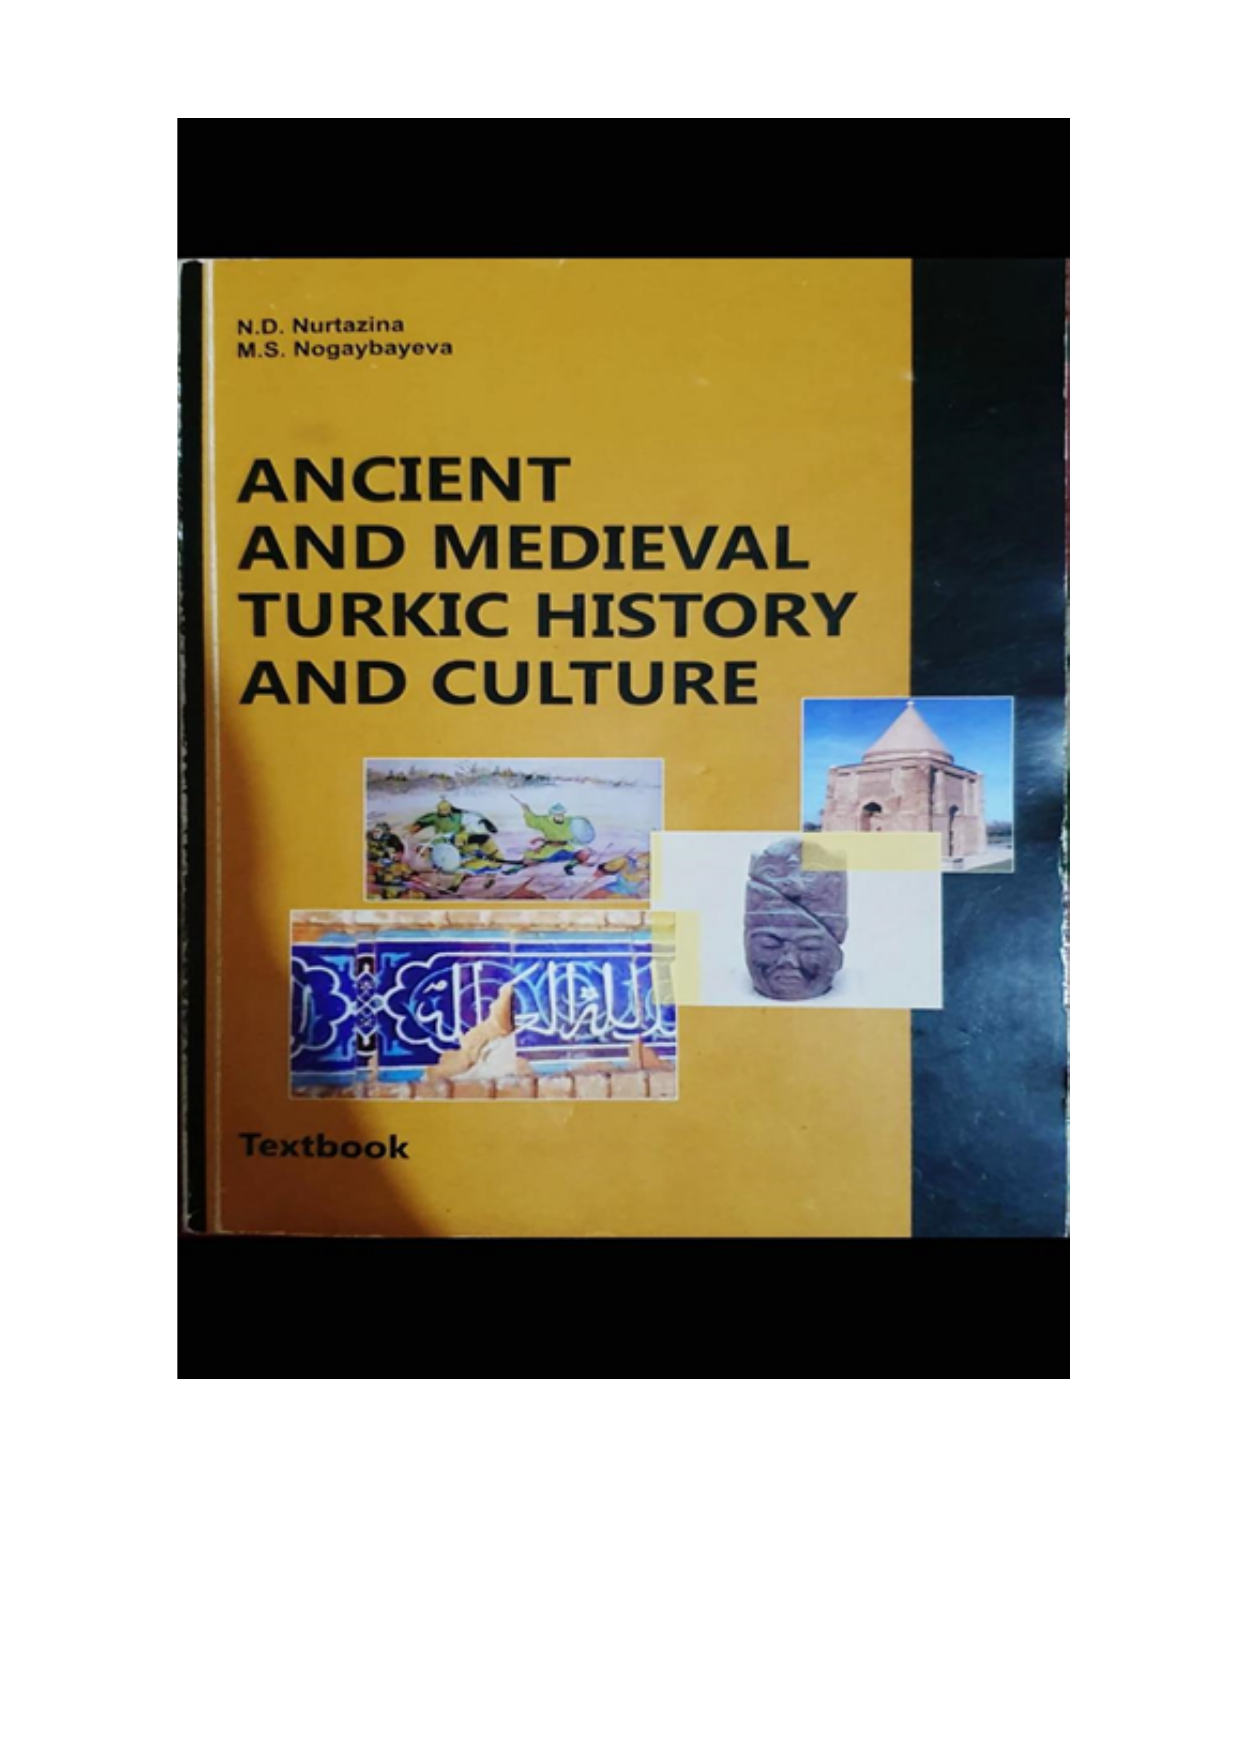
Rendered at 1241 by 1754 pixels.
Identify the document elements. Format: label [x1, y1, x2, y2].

picture [177, 118, 1070, 1379]
